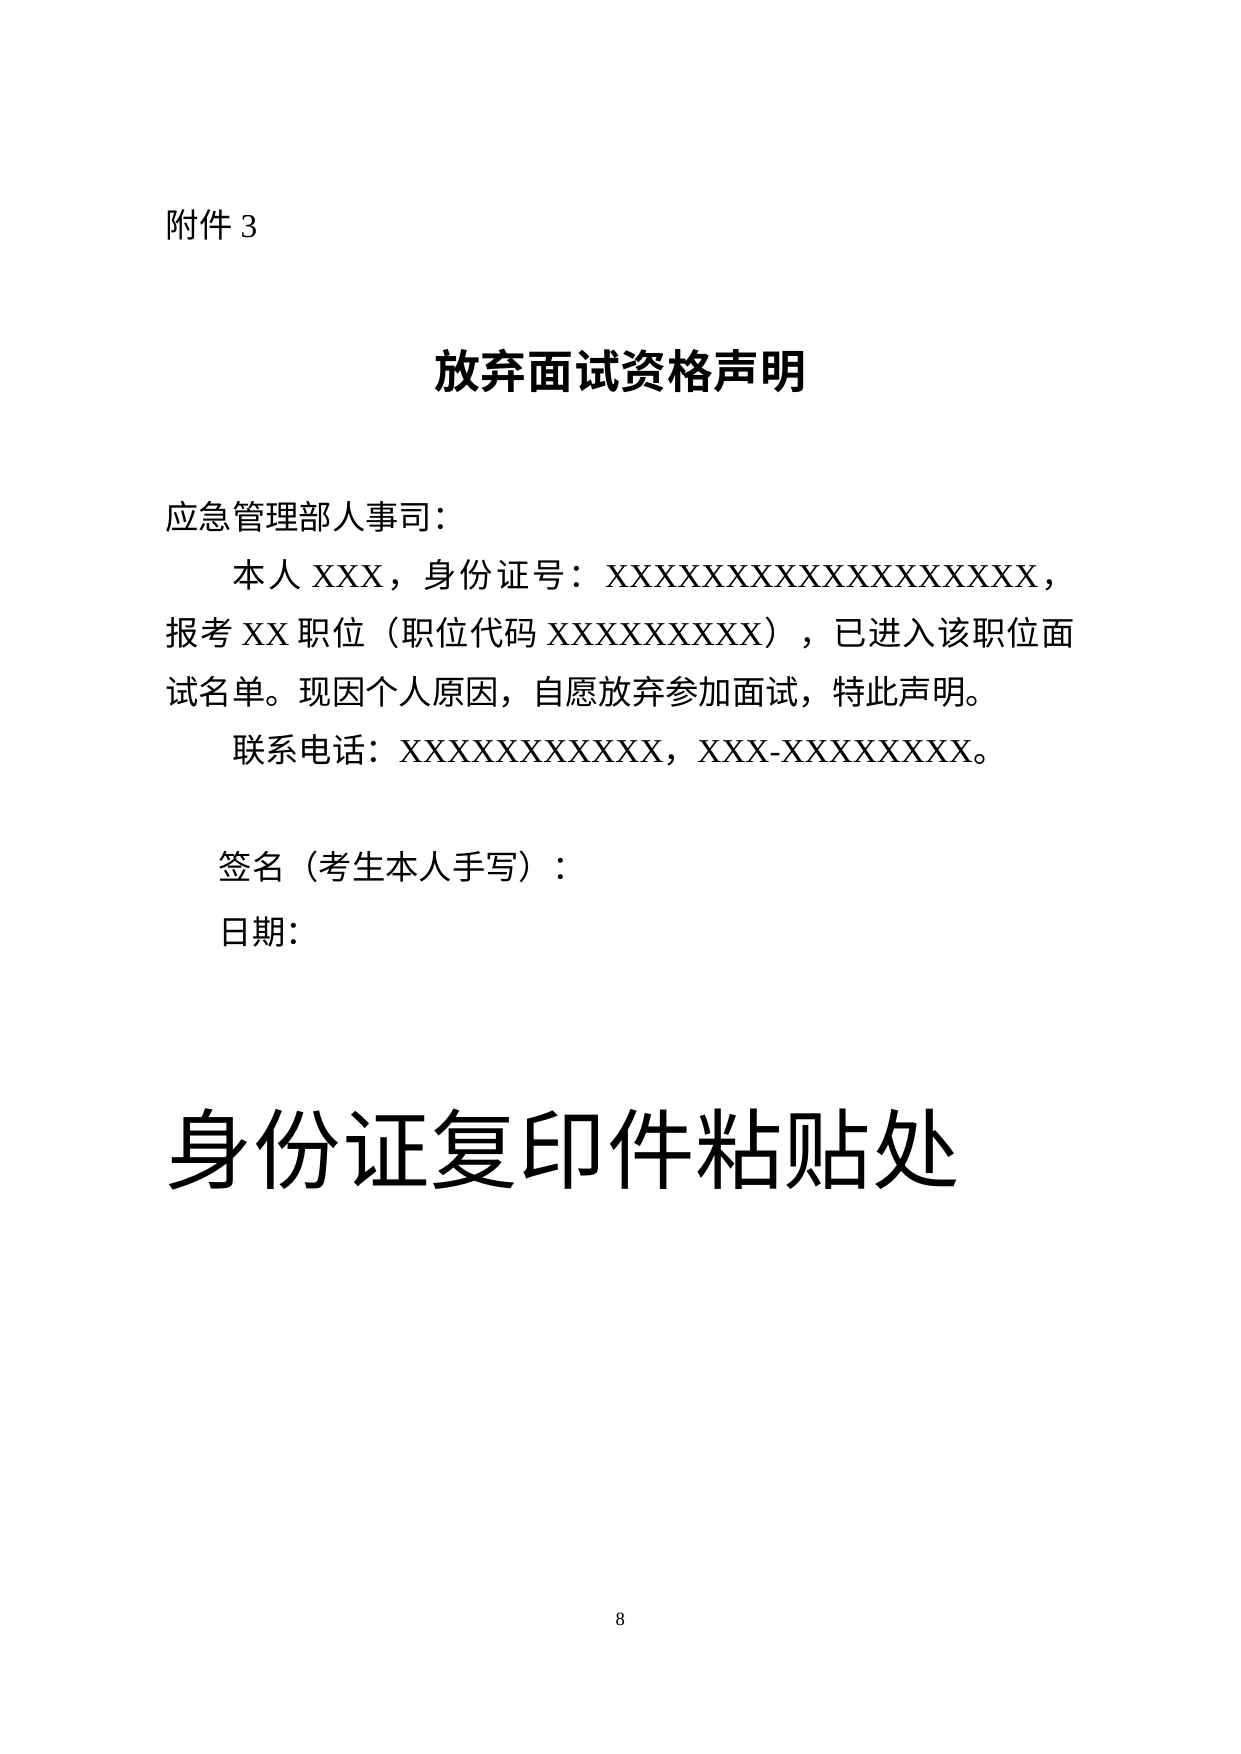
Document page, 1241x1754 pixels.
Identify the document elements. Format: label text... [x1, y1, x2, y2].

text 附件3 [165, 190, 1075, 255]
text 签名（考生本人手写）： [165, 832, 929, 897]
text 放弃面试资格声明 [165, 320, 1075, 417]
text 身份证复印件粘贴处 [165, 1079, 1075, 1209]
text 本人XXX，身份证号：XXXXXXXXXXXXXXXXXX，报考XX职位（职位代码XXXXXXXXX），已进入该职位面试名单。现因个人原因，自愿放弃参加面试，特此声明。 [165, 541, 1075, 716]
text 联系电话：XXXXXXXXXXX，XXX-XXXXXXXX。 [165, 716, 1075, 774]
text 应急管理部人事司： [165, 482, 1075, 541]
text 日期： [165, 897, 1029, 962]
